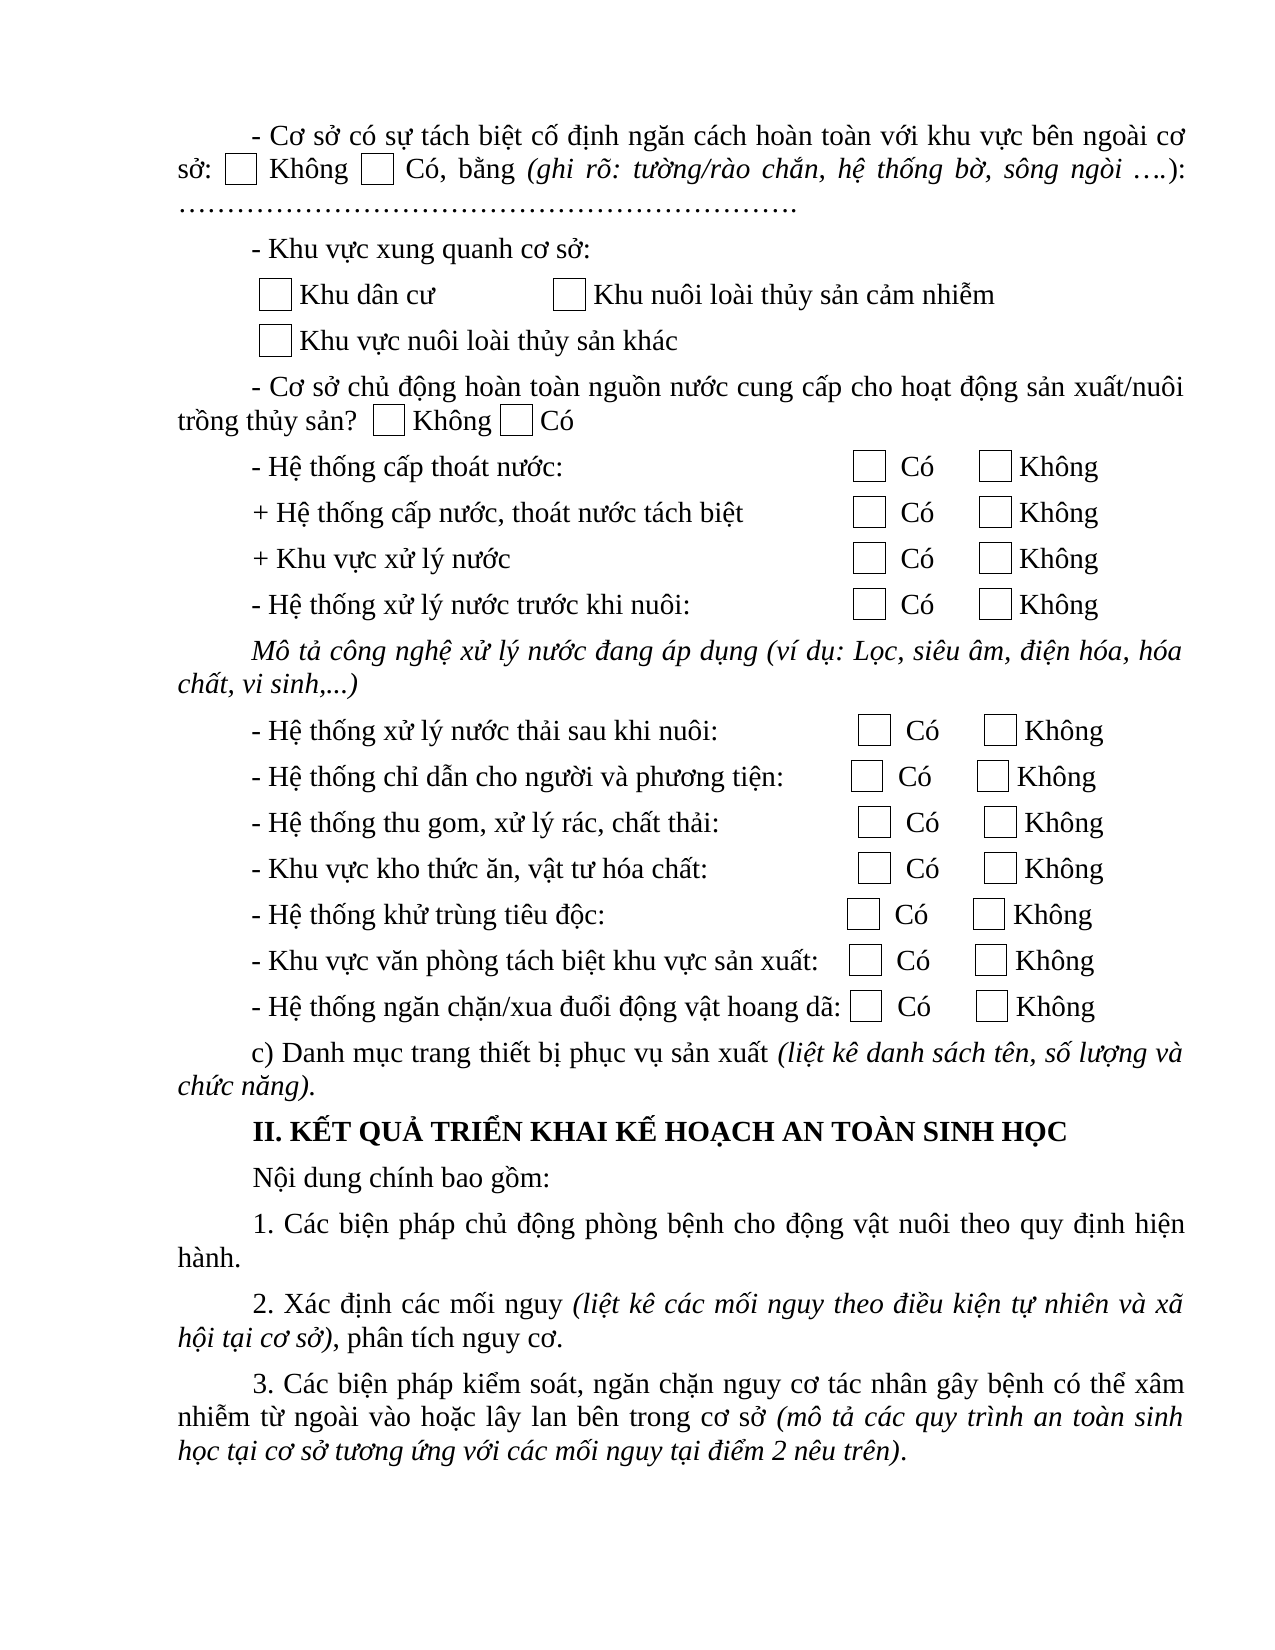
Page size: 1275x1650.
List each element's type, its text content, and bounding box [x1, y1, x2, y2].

text 3. Các biện pháp kiểm soát, ngăn chặn nguy cơ tác nhân gây bệnh có thể xâm nhiễm từ ngoài vào hoặc lây lan bên trong cơ sở (mô tả các quy trình an toàn sinh học tại cơ sở tương ứng với các mối nguy tại điểm 2 nêu trên). [177, 1366, 1186, 1466]
text Khu vực nuôi loài thủy sản khác [177, 323, 1186, 357]
text - Cơ sở có sự tách biệt cố định ngăn cách hoàn toàn với khu vực bên ngoài cơ sở: Không Có, bằng (ghi rõ: tường/rào chắn, hệ thống bờ, sông ngòi ….): ………………………………………………………. [177, 118, 1186, 219]
text - Hệ thống xử lý nước thải sau khi nuôi: Có Không [177, 713, 1186, 746]
text II. KẾT QUẢ TRIỂN KHAI KẾ HOẠCH AN TOÀN SINH HỌC [177, 1114, 1186, 1148]
text Khu dân cư Khu nuôi loài thủy sản cảm nhiễm [177, 277, 1186, 311]
text c) Danh mục trang thiết bị phục vụ sản xuất (liệt kê danh sách tên, số lượng và chức năng). [177, 1035, 1186, 1102]
text - Hệ thống xử lý nước trước khi nuôi: Có Không [177, 587, 1186, 621]
text - Hệ thống cấp thoát nước: Có Không [177, 449, 1186, 482]
text 1. Các biện pháp chủ động phòng bệnh cho động vật nuôi theo quy định hiện hành. [177, 1207, 1186, 1274]
text - Hệ thống khử trùng tiêu độc: Có Không [177, 897, 1186, 930]
text + Hệ thống cấp nước, thoát nước tách biệt Có Không [177, 495, 1186, 528]
text Nội dung chính bao gồm: [177, 1161, 1186, 1194]
text - Khu vực văn phòng tách biệt khu vực sản xuất: Có Không [177, 943, 1186, 976]
text Mô tả công nghệ xử lý nước đang áp dụng (ví dụ: Lọc, siêu âm, điện hóa, hóa chất, vi sinh,...) [177, 633, 1186, 700]
text 2. Xác định các mối nguy (liệt kê các mối nguy theo điều kiện tự nhiên và xã hội tại cơ sở), phân tích nguy cơ. [177, 1286, 1186, 1353]
text - Hệ thống chỉ dẫn cho người và phương tiện: Có Không [177, 759, 1186, 792]
text + Khu vực xử lý nước Có Không [177, 541, 1186, 574]
text - Hệ thống ngăn chặn/xua đuổi động vật hoang dã: Có Không [177, 989, 1186, 1022]
text - Khu vực xung quanh cơ sở: [177, 231, 1186, 265]
text - Hệ thống thu gom, xử lý rác, chất thải: Có Không [177, 805, 1186, 838]
text - Cơ sở chủ động hoàn toàn nguồn nước cung cấp cho hoạt động sản xuất/nuôi trồng thủy sản? Không Có [177, 369, 1186, 436]
text - Khu vực kho thức ăn, vật tư hóa chất: Có Không [177, 851, 1186, 884]
